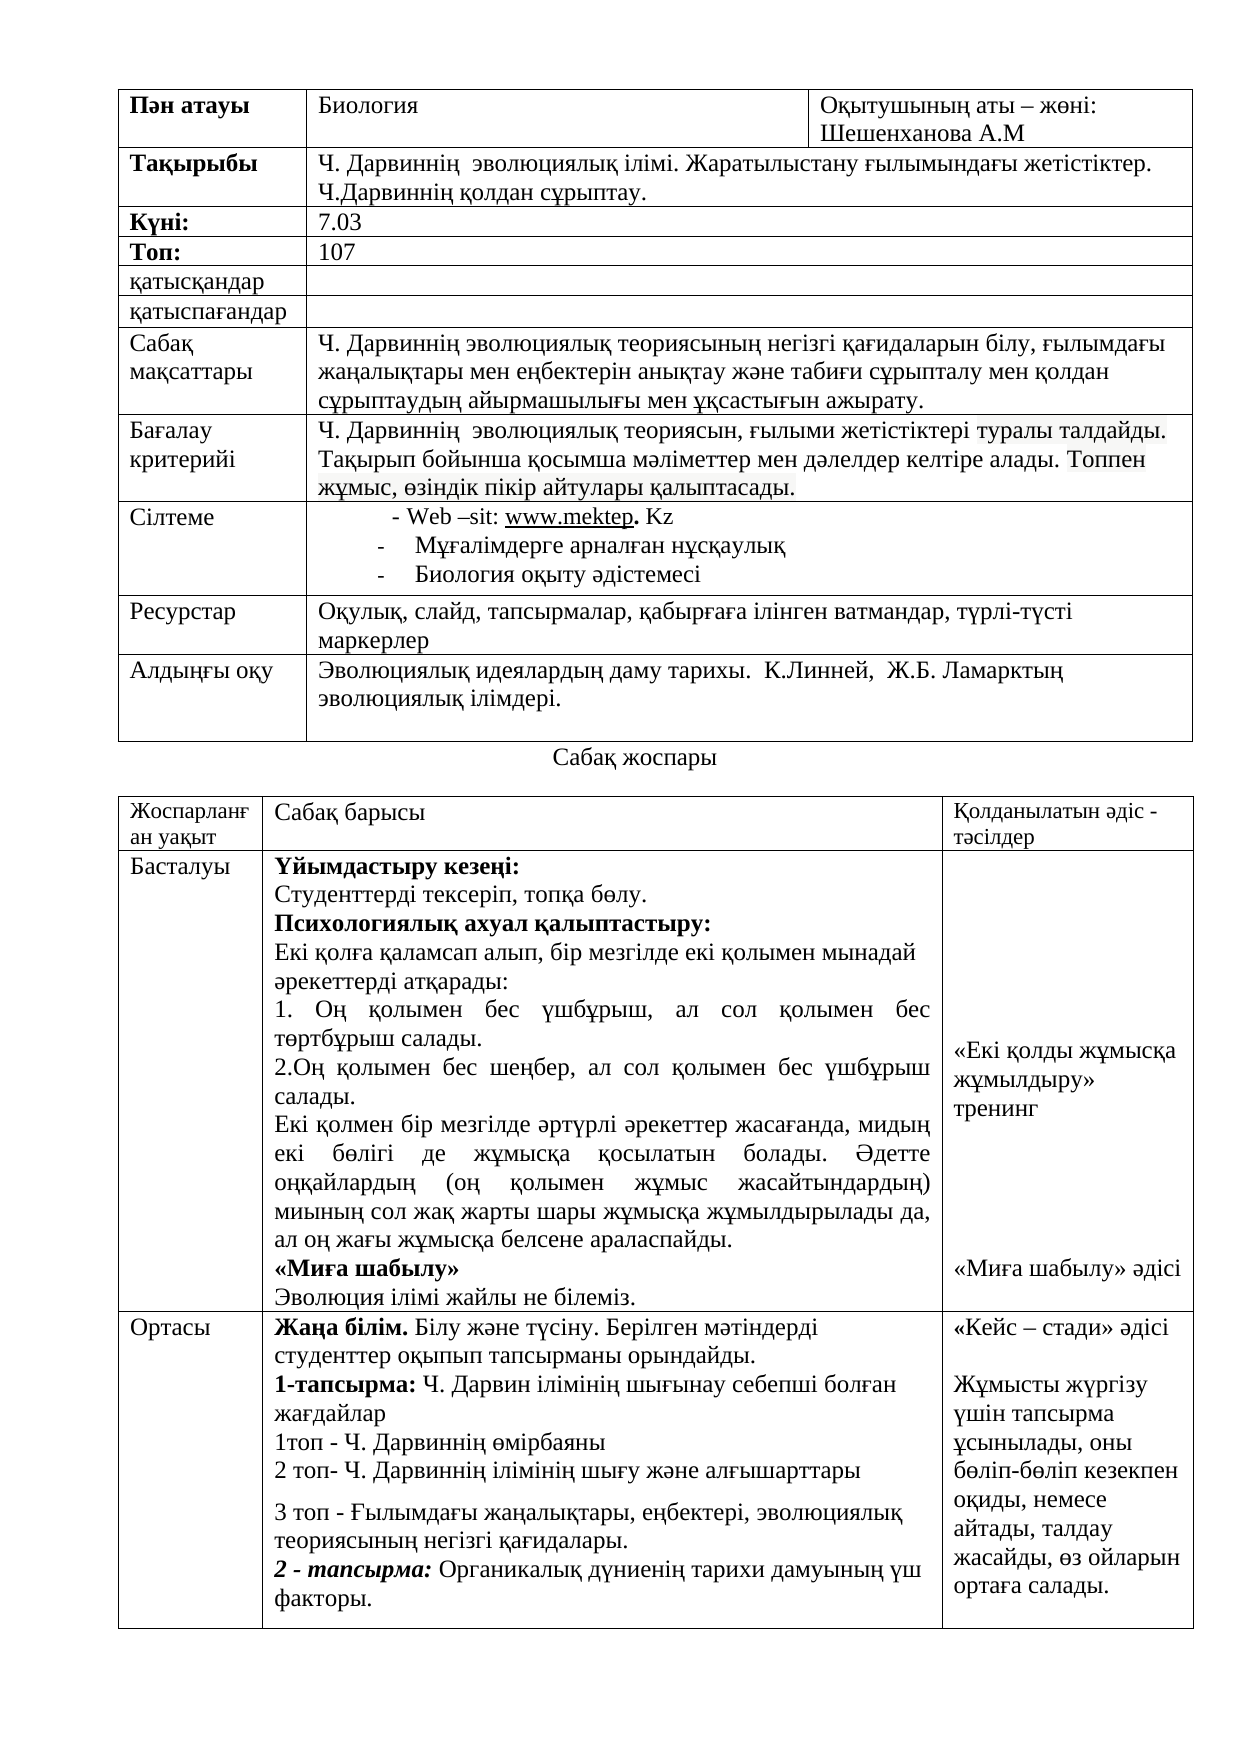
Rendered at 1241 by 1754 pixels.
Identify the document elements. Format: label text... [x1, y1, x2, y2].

table_cell Ортасы [119, 1312, 262, 1628]
table_cell қатыспағандар [119, 296, 306, 327]
table_cell Үйымдастыру кезеңі: Студенттерді тексеріп, топқа бөлу. Психологиялық ахуал қалыптастыру: Екі қолға қаламсап алып, бір мезгілде екі қолымен мынадай әрекеттерді атқарады: 1. Оң қолымен бес үшбұрыш, ал сол қолымен бес төртбұрыш салады. 2.Оң қолымен бес шеңбер, ал сол қолымен бес үшбұрыш салады. Екі қолмен бір мезгілде әртүрлі әрекеттер жасағанда, мидың екі бөлігі де жұмысқа қосылатын болады. Әдетте оңқайлардың (оң қолымен жұмыс жасайтындардың) миының сол жақ жарты шары жұмысқа жұмылдырылады да, ал оң жағы жұмысқа белсене араласпайды. «Миға шабылу» Эволюция ілімі жайлы не білеміз. [263, 851, 942, 1311]
table_cell [307, 266, 1192, 295]
table_header Пән атауы [119, 90, 306, 147]
table_header Сабақ барысы [263, 797, 942, 850]
table_cell [307, 296, 1192, 327]
table_cell Сілтеме [119, 502, 306, 595]
table_cell Басталуы [119, 851, 262, 1311]
table_cell Web –sit: www.mektep. Kz Мұғалімдерге арналған нұсқаулық Биология оқыту әдістемесі [307, 502, 1192, 595]
table_cell Күні: [119, 207, 306, 236]
table_cell Эволюциялық идеялардың даму тарихы. К.Линней, Ж.Б. Ламарктың эволюциялық ілімдері. [307, 655, 1192, 741]
table_cell Ч. Дарвиннің эволюциялық теориясын, ғылыми жетістіктері туралы талдайды. Тақырып бойынша қосымша мәліметтер мен дәлелдер келтіре алады. Топпен жұмыс, өзіндік пікір айтулары қалыптасады. [307, 415, 1192, 501]
table_header Қолданылатын әдіс - тәсілдер [943, 797, 1193, 850]
table_cell Ресурстар [119, 596, 306, 654]
table_cell Алдыңғы оқу [119, 655, 306, 741]
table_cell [263, 1312, 942, 1628]
table_header Биология [307, 90, 808, 147]
table_cell Тақырыбы [119, 148, 306, 206]
table_header Оқытушының аты – жөні: Шешенханова А.М [809, 90, 1192, 147]
table_cell қатысқандар [119, 266, 306, 295]
table_header Жоспарланған уақыт [119, 797, 262, 850]
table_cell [943, 1312, 1193, 1628]
table_cell Топ: [119, 237, 306, 265]
table_cell Оқулық, слайд, тапсырмалар, қабырғаға ілінген ватмандар, түрлі-түсті маркерлер [307, 596, 1192, 654]
table_cell 7.03 [307, 207, 1192, 236]
table_cell «Екі қолды жұмысқа жұмылдыру» тренинг «Миға шабылу» әдісі [943, 851, 1193, 1311]
table_cell 107 [307, 237, 1192, 265]
table_cell Ч. Дарвиннің эволюциялық теориясының негізгі қағидаларын білу, ғылымдағы жаңалықтары мен еңбектерін анықтау және табиғи сұрыпталу мен қолдан сұрыптаудың айырмашылығы мен ұқсастығын ажырату. [307, 328, 1192, 414]
table_cell Ч. Дарвиннің эволюциялық ілімі. Жаратылыстану ғылымындағы жетістіктер. Ч.Дарвиннің қолдан сұрыптау. [307, 148, 1192, 206]
text Сабақ жоспары [118, 742, 1152, 771]
table_cell Сабақ мақсаттары [119, 328, 306, 414]
table_cell Бағалау критерийі [119, 415, 306, 501]
